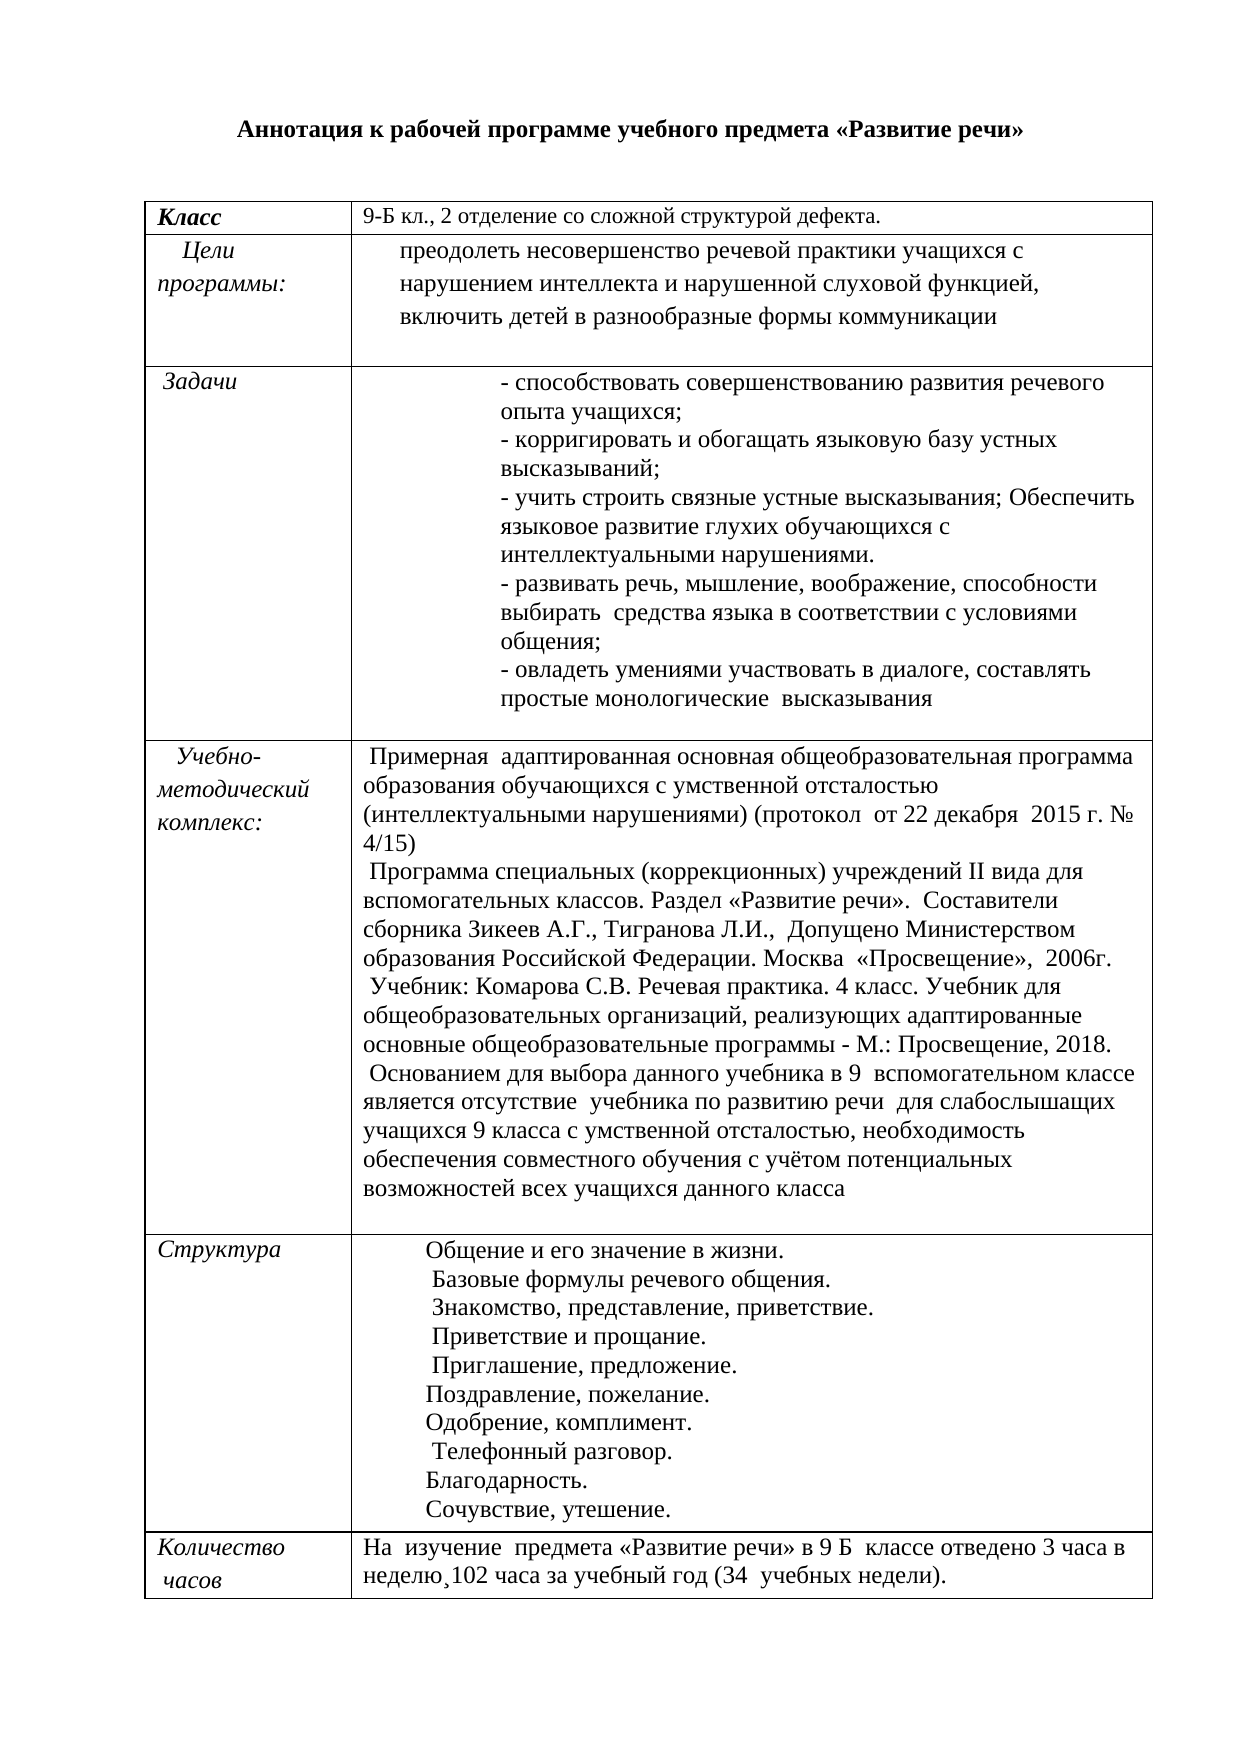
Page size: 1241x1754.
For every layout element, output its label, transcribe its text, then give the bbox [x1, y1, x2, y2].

table_cell Задачи [146, 367, 351, 740]
table_cell Учебно- методический комплекс: [146, 741, 351, 1234]
table_cell На изучение предмета «Развитие речи» в 9 Б классе отведено 3 часа в неделю¸102 часа за учебный год (34 учебных недели). [352, 1533, 1152, 1597]
table_cell Общение и его значение в жизни. Базовые формулы речевого общения. Знакомство, представление, приветствие. Приветствие и прощание. Приглашение, предложение. Поздравление, пожелание. Одобрение, комплимент. Телефонный разговор. Благодарность. Сочувствие, утешение. [352, 1235, 1152, 1531]
text Аннотация к рабочей программе учебного предмета «Развитие речи» [237, 114, 1163, 142]
table_header 9-Б кл., 2 отделение со сложной структурой дефекта. [352, 202, 1152, 234]
table_cell Структура [146, 1235, 351, 1531]
table_cell Цели программы: [146, 235, 351, 366]
table_cell - способствовать совершенствованию развития речевого опыта учащихся; - корригировать и обогащать языковую базу устных высказываний; - учить строить связные устные высказывания; Обеспечить языковое развитие глухих обучающихся с интеллектуальными нарушениями. - развивать речь, мышление, воображение, способности выбирать средства языка в соответствии с условиями общения; - овладеть умениями участвовать в диалоге, составлять простые монологические высказывания [352, 367, 1152, 740]
table_header Класс [146, 202, 351, 234]
table_cell преодолеть несовершенство речевой практики учащихся с нарушением интеллекта и нарушенной слуховой функцией, включить детей в разнообразные формы коммуникации [352, 235, 1152, 366]
table_cell Количество часов [146, 1533, 351, 1597]
table_cell Примерная адаптированная основная общеобразовательная программа образования обучающихся с умственной отсталостью (интеллектуальными нарушениями) (протокол от 22 декабря 2015 г. № 4/15) Программа специальных (коррекционных) учреждений II вида для вспомогательных классов. Раздел «Развитие речи». Составители сборника Зикеев А.Г., Тигранова Л.И., Допущено Министерством образования Российской Федерации. Москва «Просвещение», 2006г. Учебник: Комарова С.В. Речевая практика. 4 класс. Учебник для общеобразовательных организаций, реализующих адаптированные основные общеобразовательные программы - М.: Просвещение, 2018. Основанием для выбора данного учебника в 9 вспомогательном классе является отсутствие учебника по развитию речи для слабослышащих учащихся 9 класса с умственной отсталостью, необходимость обеспечения совместного обучения с учётом потенциальных возможностей всех учащихся данного класса [352, 741, 1152, 1234]
